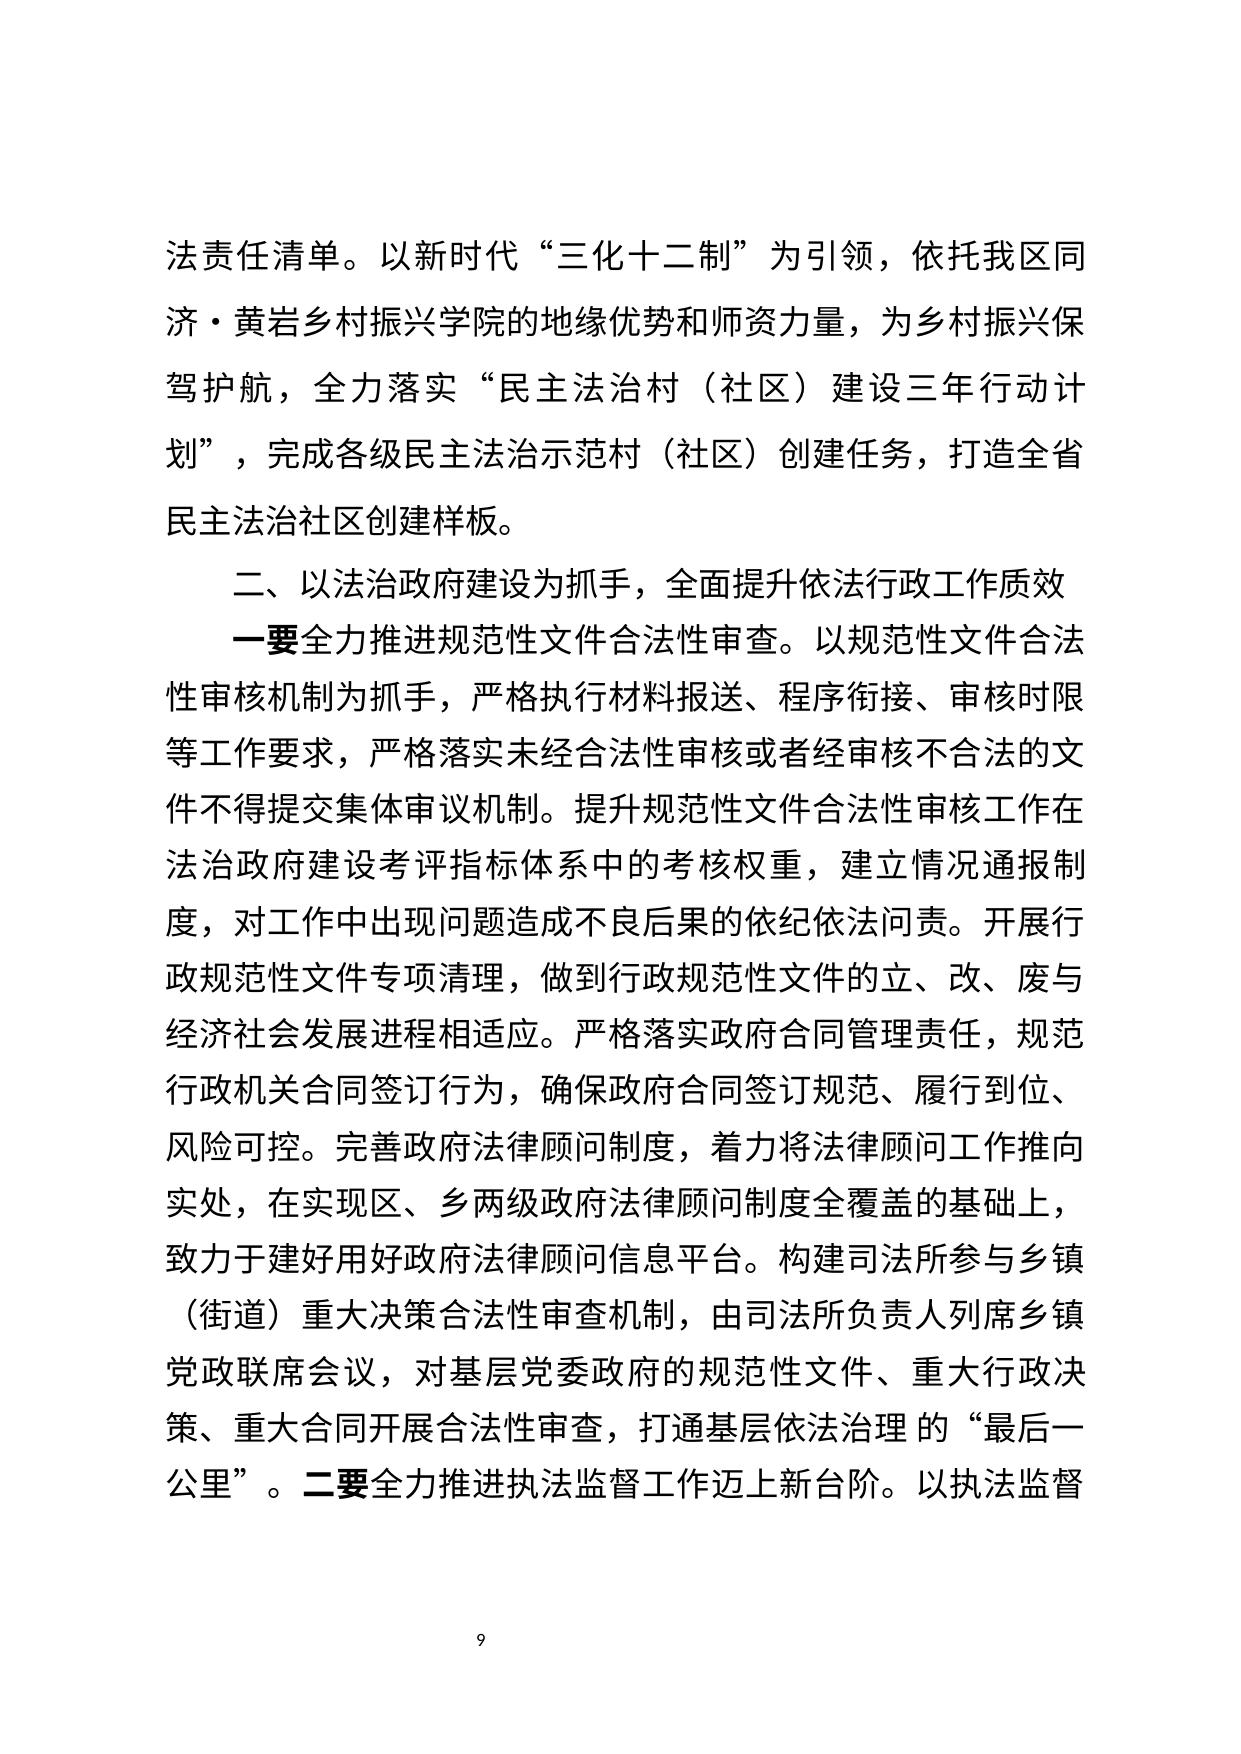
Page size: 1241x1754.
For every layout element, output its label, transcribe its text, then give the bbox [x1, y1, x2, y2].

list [165, 220, 1087, 552]
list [165, 608, 1087, 1508]
list 二、以法治政府建设为抓手，全面提升依法行政工作质效 [165, 552, 1087, 608]
